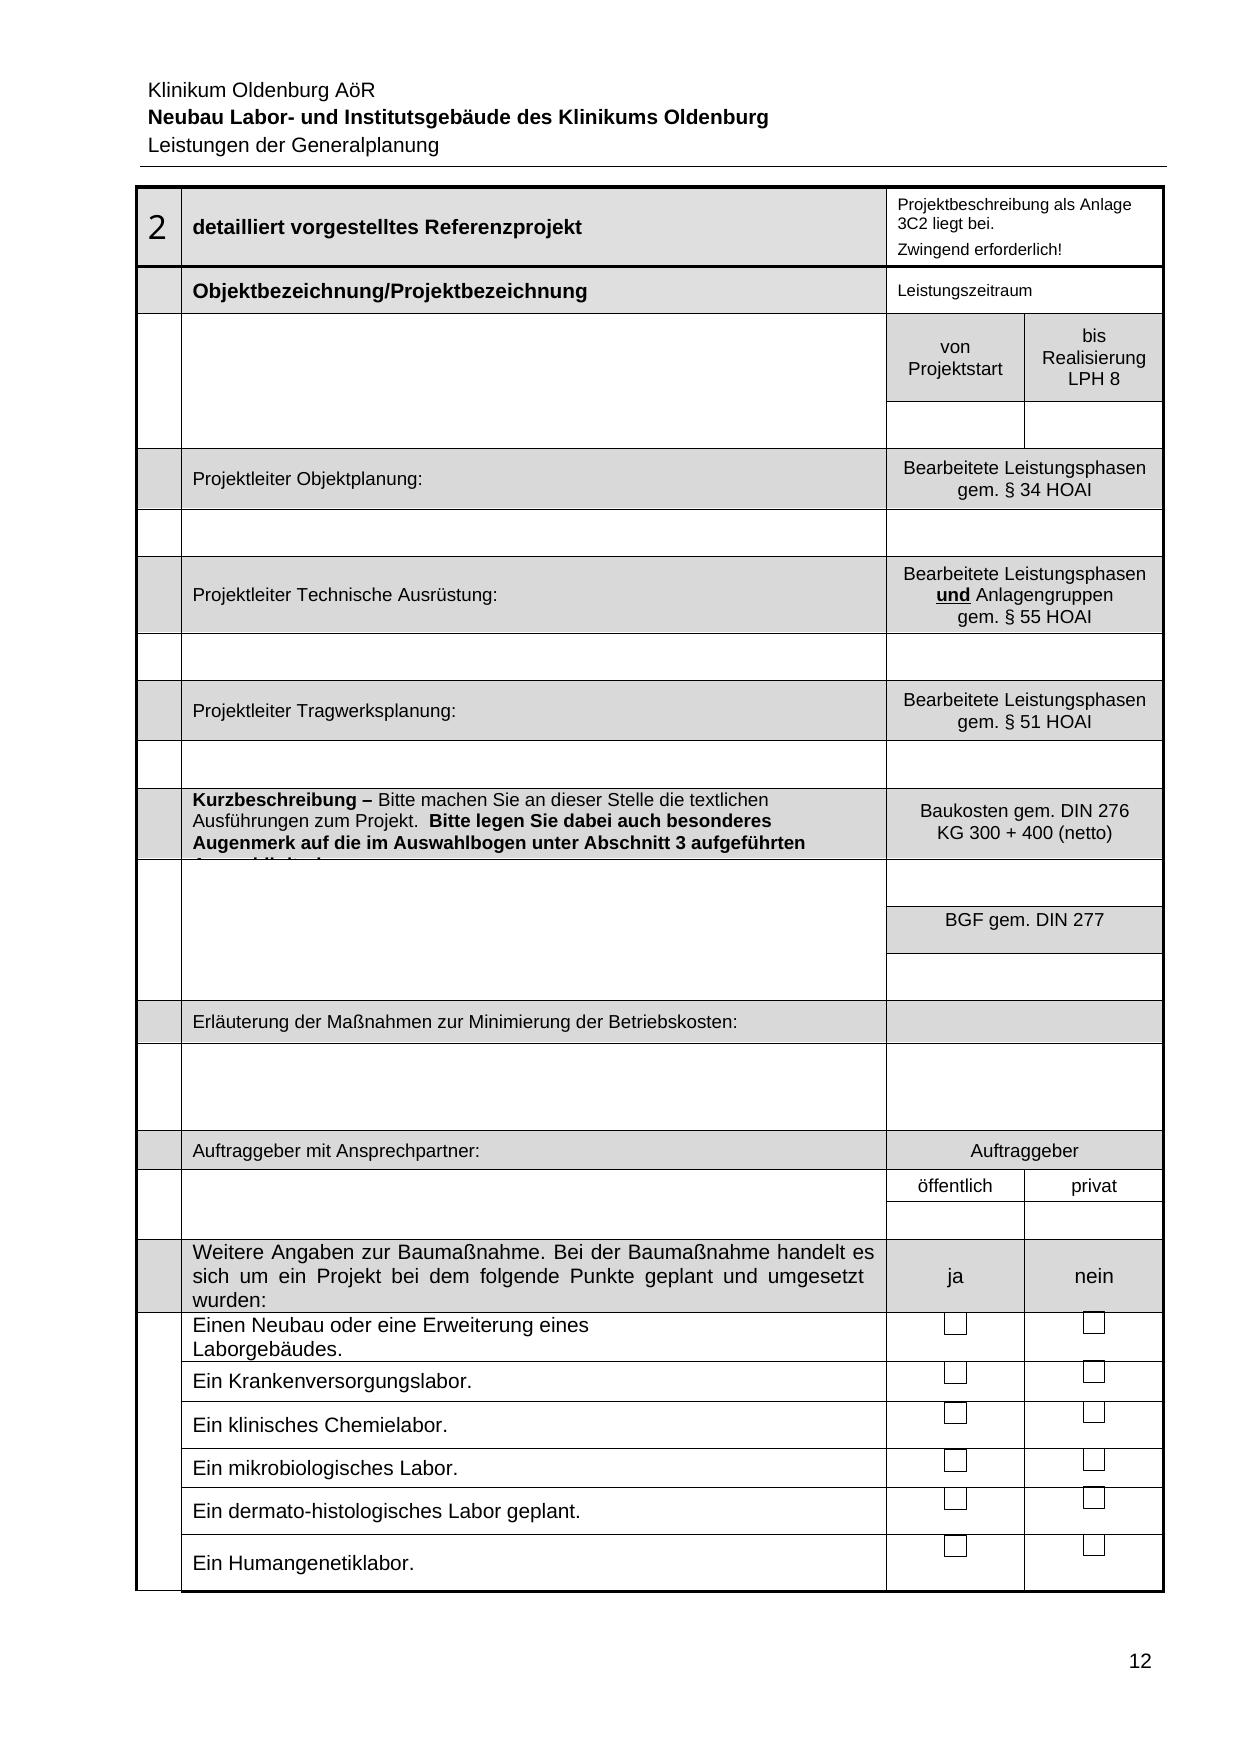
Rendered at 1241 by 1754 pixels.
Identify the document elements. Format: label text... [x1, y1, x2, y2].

table_cell Ein mikrobiologisches Labor. [182, 1449, 886, 1487]
table_cell [138, 557, 181, 632]
table_cell [887, 1362, 1024, 1401]
table_cell [887, 510, 1162, 556]
table_cell öffentlich [887, 1170, 1024, 1201]
table_header detailliert vorgestelltes Referenzprojekt [182, 189, 886, 265]
table_cell privat [1025, 1170, 1162, 1201]
table_cell [887, 402, 1024, 448]
table_cell [182, 634, 886, 680]
table_cell [887, 1402, 1024, 1448]
table_cell [138, 741, 181, 788]
table_cell [1025, 1313, 1162, 1361]
table_cell [887, 1313, 1024, 1361]
table_cell [138, 1313, 181, 1590]
table_cell [887, 741, 1162, 788]
table_cell [182, 314, 886, 448]
table_cell Auftraggeber mit Ansprechpartner: [182, 1131, 886, 1169]
table_cell Ein Krankenversorgungslabor. [182, 1362, 886, 1401]
table_header Projektbeschreibung als Anlage 3C2 liegt bei. Zwingend erforderlich! [887, 189, 1162, 265]
table_cell Bearbeitete Leistungsphasen gem. § 34 HOAI [887, 449, 1162, 508]
table_cell [138, 1170, 181, 1239]
table_cell Kurzbeschreibung – Bitte machen Sie an dieser Stelle die textlichen Ausführungen zum Projekt. Bitte legen Sie dabei auch besonderes Augenmerk auf die im Auswahlbogen unter Abschnitt 3 aufgeführten Auswahlkriterien. [182, 789, 886, 858]
table_cell Baukosten gem. DIN 276 KG 300 + 400 (netto) [887, 789, 1162, 858]
table_cell [138, 789, 181, 858]
table_cell von Projektstart [887, 314, 1024, 401]
table_cell [138, 681, 181, 740]
table_cell Einen Neubau oder eine Erweiterung eines Laborgebäudes. [182, 1313, 886, 1361]
table_cell [138, 1044, 181, 1130]
table_cell [887, 954, 1162, 1000]
table_cell Bearbeitete Leistungsphasen gem. § 51 HOAI [887, 681, 1162, 740]
table_cell Projektleiter Objektplanung: [182, 449, 886, 508]
table_cell [887, 1044, 1162, 1130]
table_cell Projektleiter Tragwerksplanung: [182, 681, 886, 740]
table_cell [138, 449, 181, 508]
table_cell [1025, 1535, 1162, 1590]
table_cell [887, 1001, 1162, 1042]
table_cell [887, 1488, 1024, 1534]
table_cell [887, 1202, 1024, 1239]
table_cell Ein klinisches Chemielabor. [182, 1402, 886, 1448]
table_cell [1025, 402, 1162, 448]
table_cell BGF gem. DIN 277 [887, 907, 1162, 953]
table_cell [182, 510, 886, 556]
table_cell Leistungszeitraum [887, 268, 1162, 313]
table_cell Bearbeitete Leistungsphasen und Anlagengruppen gem. § 55 HOAI [887, 557, 1162, 632]
table_cell [182, 1170, 886, 1239]
table_cell [138, 268, 181, 313]
table_cell bis Realisierung LPH 8 [1025, 314, 1162, 401]
table_cell [887, 1449, 1024, 1487]
table_cell [182, 860, 886, 1000]
table_cell [182, 741, 886, 788]
table_cell [1025, 1362, 1162, 1401]
table_cell ja [887, 1240, 1024, 1312]
table_cell [138, 860, 181, 1000]
table_header 2 [138, 189, 181, 265]
table_cell [1025, 1402, 1162, 1448]
table_cell Ein Humangenetiklabor. [182, 1535, 886, 1590]
table_cell [1025, 1488, 1162, 1534]
table_cell [138, 1001, 181, 1042]
table_cell Weitere Angaben zur Baumaßnahme. Bei der Baumaßnahme handelt es sich um ein Projekt bei dem folgende Punkte geplant und umgesetzt wurden: [182, 1240, 886, 1312]
table_cell [138, 1240, 181, 1312]
table_cell [138, 314, 181, 448]
table_cell [1025, 1449, 1162, 1487]
table_cell [1025, 1202, 1162, 1239]
table_cell [138, 510, 181, 556]
table_cell [887, 1535, 1024, 1590]
table_cell [887, 634, 1162, 680]
table_cell Projektleiter Technische Ausrüstung: [182, 557, 886, 632]
table_cell [138, 634, 181, 680]
table_cell nein [1025, 1240, 1162, 1312]
table_cell [182, 1044, 886, 1130]
table_cell [887, 860, 1162, 906]
table_cell Ein dermato-histologisches Labor geplant. [182, 1488, 886, 1534]
table_cell [138, 1131, 181, 1169]
table_cell Erläuterung der Maßnahmen zur Minimierung der Betriebskosten: [182, 1001, 886, 1042]
table_cell Auftraggeber [887, 1131, 1162, 1169]
table_cell Objektbezeichnung/Projektbezeichnung [182, 268, 886, 313]
